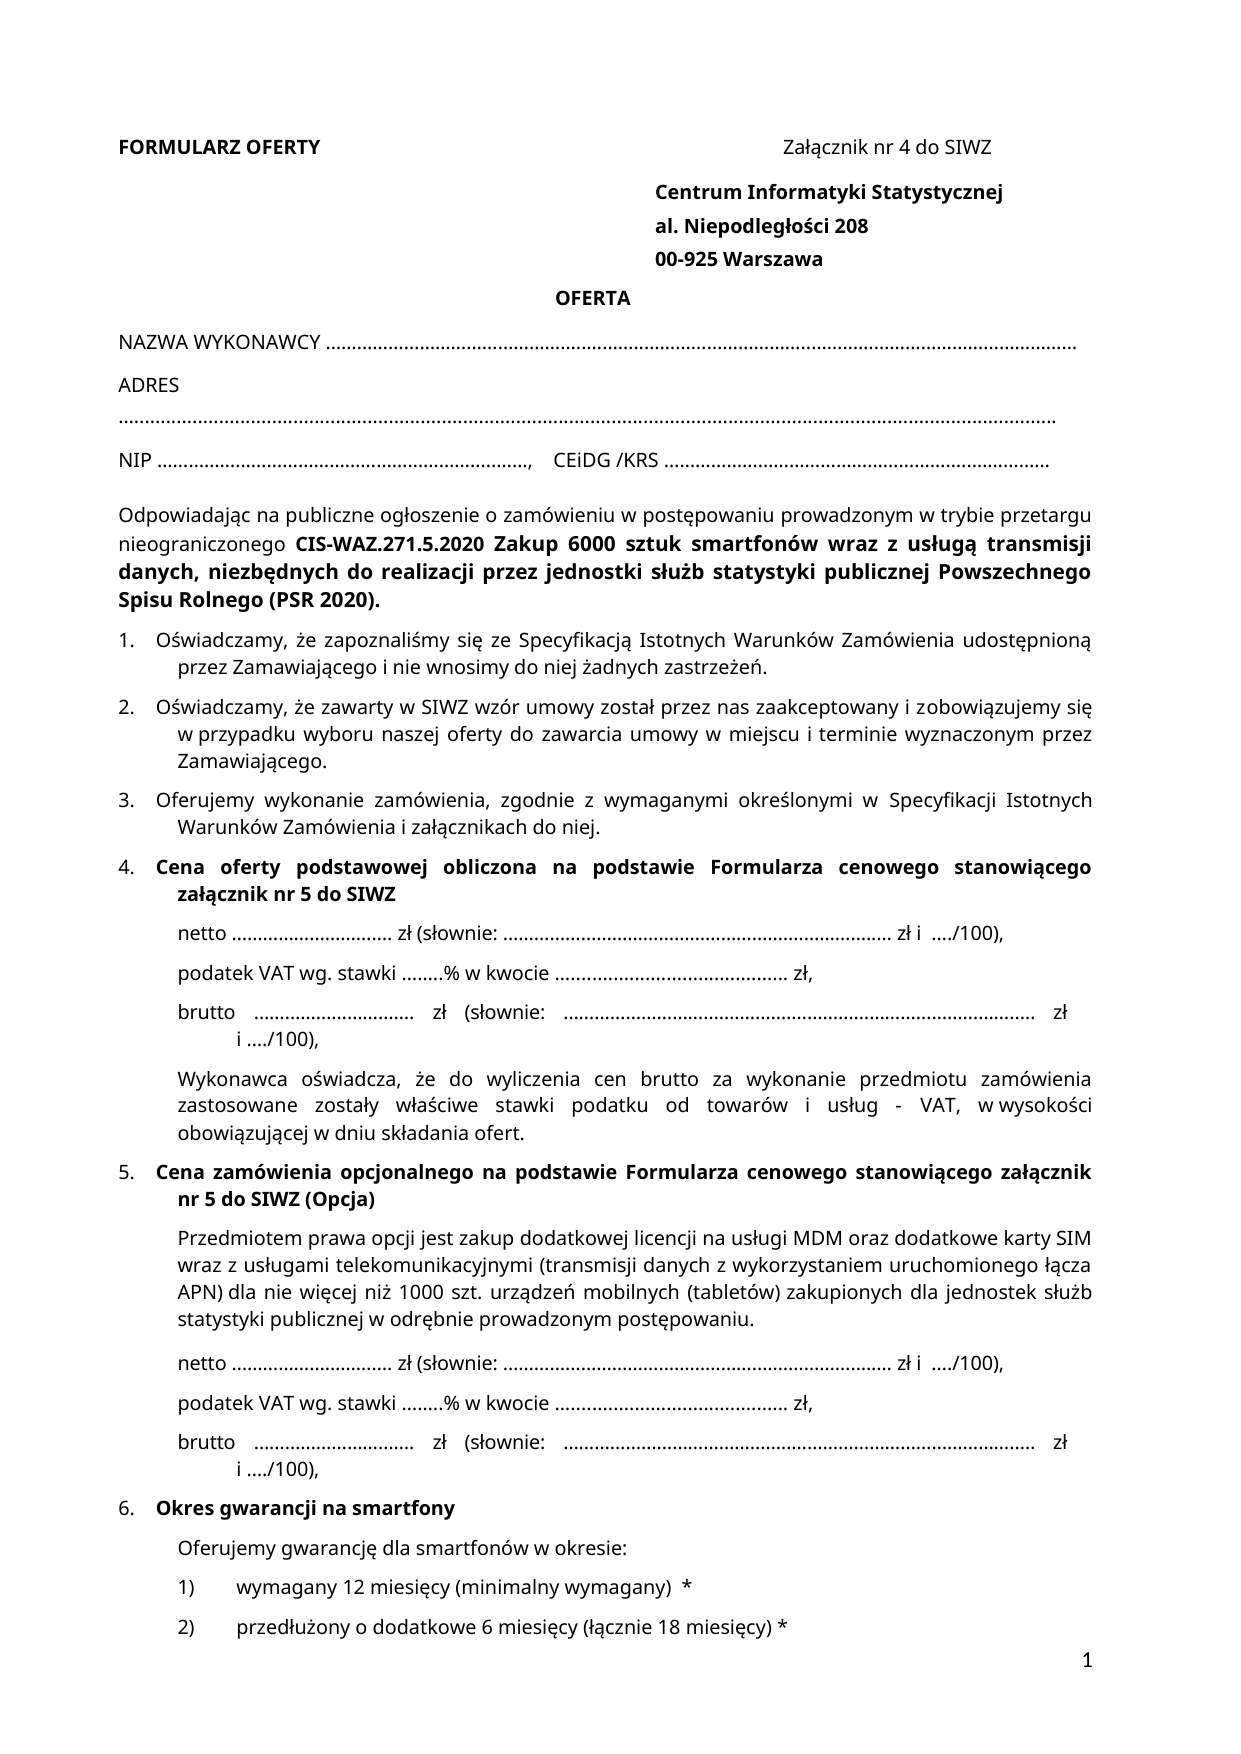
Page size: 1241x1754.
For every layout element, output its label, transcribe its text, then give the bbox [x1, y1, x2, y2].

list Oświadczamy, że zawarty w SIWZ wzór umowy został przez nas zaakceptowany i zobowiązujemy się w przypadku wyboru naszej oferty do zawarcia umowy w miejscu i terminie wyznaczonym przez Zamawiającego. [118, 693, 1093, 774]
text NIP ………………………………………………………..……, CEiDG /KRS …………………………………………………..…………… [118, 446, 1093, 473]
text Oferujemy gwarancję dla smartfonów w okresie: [177, 1534, 1093, 1561]
list Okres gwarancji na smartfony [118, 1495, 1093, 1522]
list Cena zamówienia opcjonalnego na podstawie Formularza cenowego stanowiącego załącznik nr 5 do SIWZ (Opcja) [118, 1158, 1093, 1212]
text Nazwa Wykonawcy …………………………………………..………..…………………………..…………………………………………… [118, 328, 1093, 355]
list wymagany 12 miesięcy (minimalny wymagany) * [177, 1574, 1093, 1601]
text brutto …………………………. zł (słownie: ………………………………..…………………………………………..… zł i …./100), [177, 998, 1067, 1052]
list przedłużony o dodatkowe 6 miesięcy (łącznie 18 miesięcy) * [177, 1613, 1093, 1640]
list Oferujemy wykonanie zamówienia, zgodnie z wymaganymi określonymi w Specyfikacji Istotnych Warunków Zamówienia i załącznikach do niej. [118, 786, 1093, 840]
text podatek VAT wg. stawki ……..% w kwocie …......................................... zł, [177, 1389, 1067, 1416]
text brutto …………………………. zł (słownie: ………………………………..…………………………………………..… zł i …./100), [177, 1428, 1067, 1482]
list Oświadczamy, że zapoznaliśmy się ze Specyfikacją Istotnych Warunków Zamówienia udostępnioną przez Zamawiającego i nie wnosimy do niej żadnych zastrzeżeń. [118, 627, 1093, 681]
text Formularz oferty Załącznik nr 4 do SIWZ [118, 133, 1067, 160]
text Wykonawca oświadcza, że do wyliczenia cen brutto za wykonanie przedmiotu zamówienia zastosowane zostały właściwe stawki podatku od towarów i usług - VAT, w wysokości obowiązującej w dniu składania ofert. [177, 1065, 1093, 1146]
text Adres ….............................................................................................................................................................................. [118, 371, 1093, 429]
list Cena oferty podstawowej obliczona na podstawie Formularza cenowego stanowiącego załącznik nr 5 do SIWZ [118, 853, 1093, 907]
text 00-925 Warszawa [655, 245, 1067, 272]
text OFERTA [118, 284, 1067, 312]
text netto …………………………. zł (słownie: ………………………………………….…………………..… zł i …./100), [177, 1349, 1067, 1376]
text Odpowiadając na publiczne ogłoszenie o zamówieniu w postępowaniu prowadzonym w trybie przetargu nieograniczonego CIS-WAZ.271.5.2020 Zakup 6000 sztuk smartfonów wraz z usługą transmisji danych, niezbędnych do realizacji przez jednostki służb statystyki publicznej Powszechnego Spisu Rolnego (PSR 2020). [118, 502, 1093, 614]
text netto …………………………. zł (słownie: ………………………………………….…………………..… zł i …./100), [177, 919, 1067, 946]
text Przedmiotem prawa opcji jest zakup dodatkowej licencji na usługi MDM oraz dodatkowe karty SIM wraz z usługami telekomunikacyjnymi (transmisji danych z wykorzystaniem uruchomionego łącza APN) dla nie więcej niż 1000 szt. urządzeń mobilnych (tabletów) zakupionych dla jednostek służb statystyki publicznej w odrębnie prowadzonym postępowaniu. [177, 1225, 1093, 1333]
text podatek VAT wg. stawki ……..% w kwocie …......................................... zł, [177, 959, 1067, 986]
text Centrum Informatyki Statystycznej [655, 179, 1067, 206]
text al. Niepodległości 208 [655, 212, 1067, 239]
